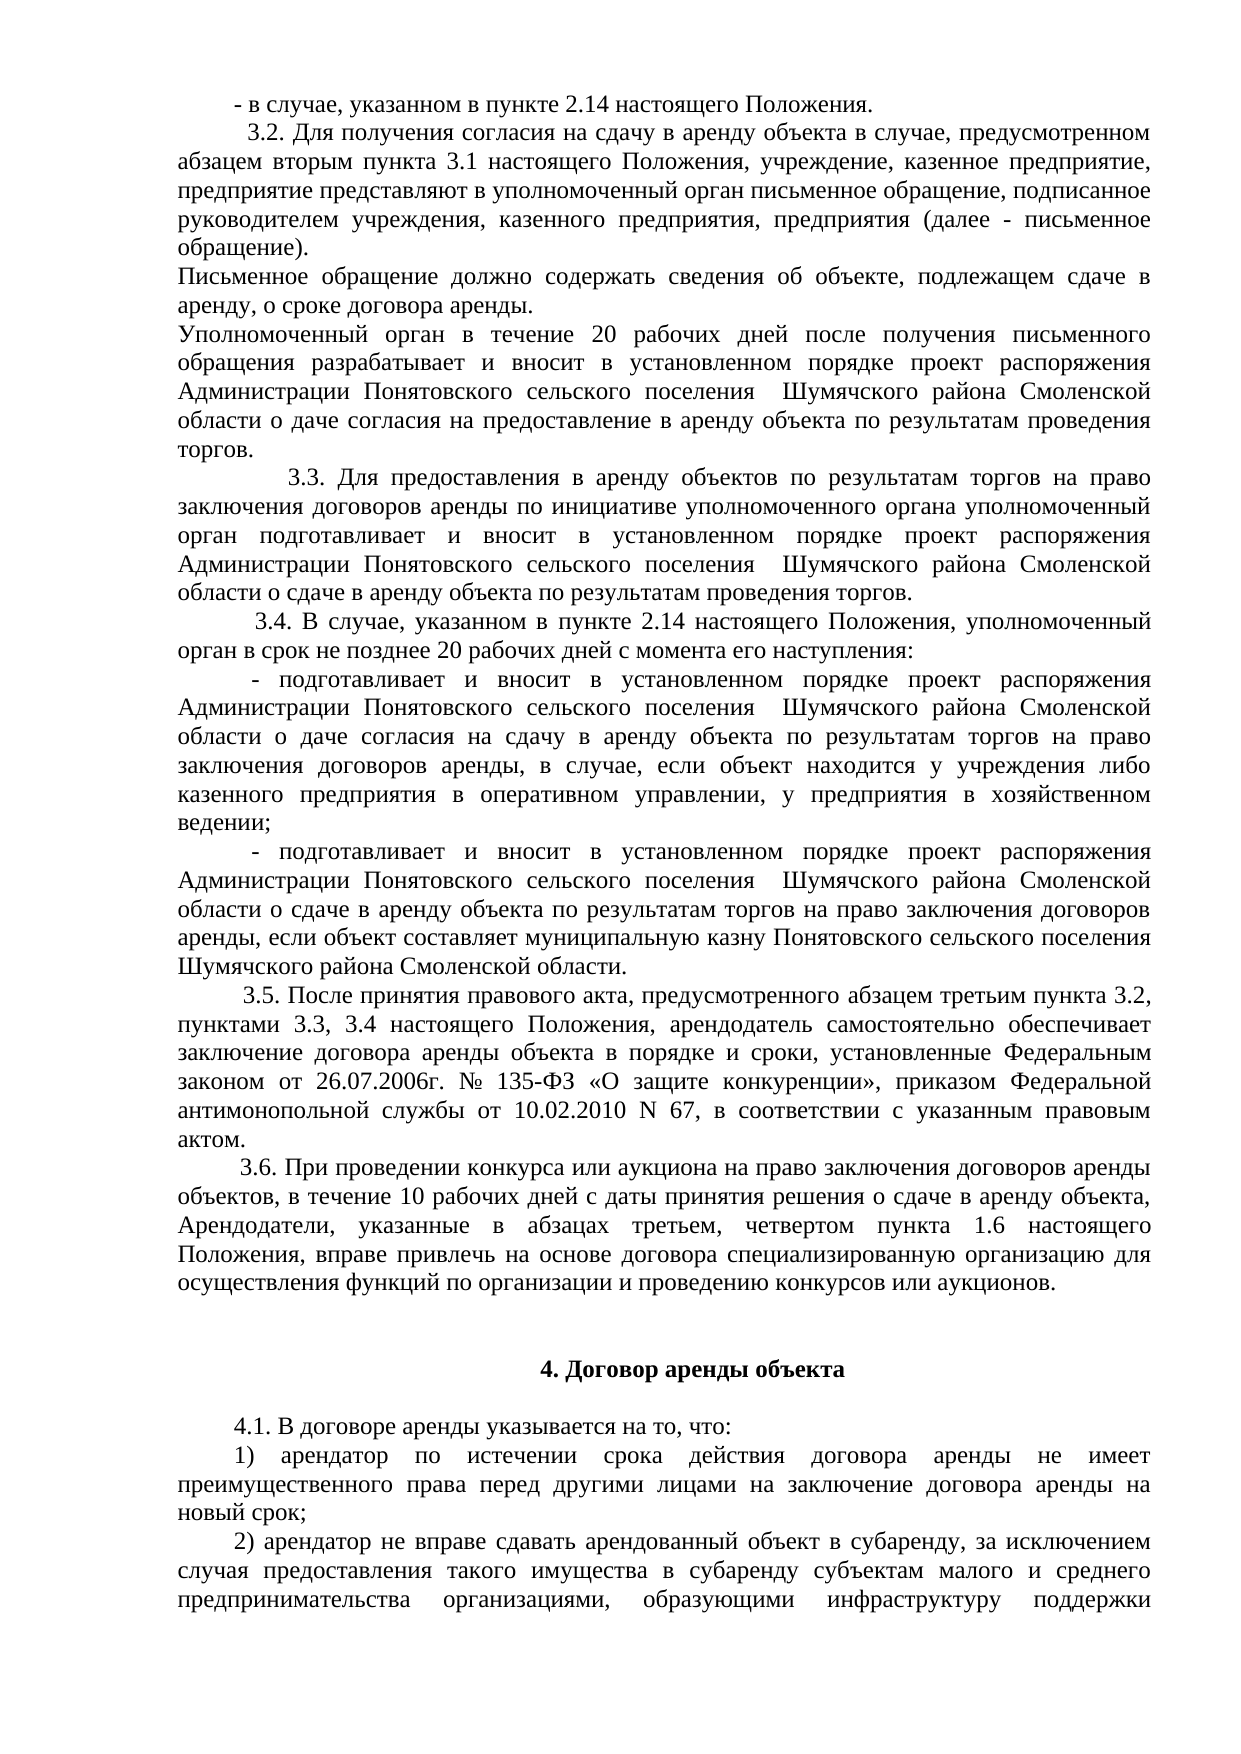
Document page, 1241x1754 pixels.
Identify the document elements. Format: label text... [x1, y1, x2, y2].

text Уполномоченный орган в течение 20 рабочих дней после получения письменного обращения разрабатывает и вносит в установленном порядке проект распоряжения Администрации Понятовского сельского поселения Шумячского района Смоленской области о даче согласия на предоставление в аренду объекта по результатам проведения торгов. [177, 319, 1152, 462]
text - в случае, указанном в пункте 2.14 настоящего Положения. [177, 89, 1152, 117]
text Письменное обращение должно содержать сведения об объекте, подлежащем сдаче в аренду, о сроке договора аренды. [177, 261, 1152, 319]
text 3.5. После принятия правового акта, предусмотренного абзацем третьим пункта 3.2, пунктами 3.3, 3.4 настоящего Положения, арендодатель самостоятельно обеспечивает заключение договора аренды объекта в порядке и сроки, установленные Федеральным законом от 26.07.2006г. № 135-ФЗ «О защите конкуренции», приказом Федеральной антимонопольной службы от 10.02.2010 N 67, в соответствии с указанным правовым актом. [177, 980, 1152, 1152]
text - подготавливает и вносит в установленном порядке проект распоряжения Администрации Понятовского сельского поселения Шумячского района Смоленской области о сдаче в аренду объекта по результатам торгов на право заключения договоров аренды, если объект составляет муниципальную казну Понятовского сельского поселения Шумячского района Смоленской области. [177, 836, 1152, 980]
text - подготавливает и вносит в установленном порядке проект распоряжения Администрации Понятовского сельского поселения Шумячского района Смоленской области о даче согласия на сдачу в аренду объекта по результатам торгов на право заключения договоров аренды, в случае, если объект находится у учреждения либо казенного предприятия в оперативном управлении, у предприятия в хозяйственном ведении; [177, 664, 1152, 836]
text 3.4. В случае, указанном в пункте 2.14 настоящего Положения, уполномоченный орган в срок не позднее 20 рабочих дней с момента его наступления: [177, 606, 1152, 664]
text 3.6. При проведении конкурса или аукциона на право заключения договоров аренды объектов, в течение 10 рабочих дней с даты принятия решения о сдаче в аренду объекта, Арендодатели, указанные в абзацах третьем, четвертом пункта 1.6 настоящего Положения, вправе привлечь на основе договора специализированную организацию для осуществления функций по организации и проведению конкурсов или аукционов. [177, 1152, 1152, 1296]
text 4.1. В договоре аренды указывается на то, что: [177, 1411, 1152, 1440]
text 3.2. Для получения согласия на сдачу в аренду объекта в случае, предусмотренном абзацем вторым пункта 3.1 настоящего Положения, учреждение, казенное предприятие, предприятие представляют в уполномоченный орган письменное обращение, подписанное руководителем учреждения, казенного предприятия, предприятия (далее - письменное обращение). [177, 117, 1152, 261]
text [177, 1526, 1152, 1612]
title 4. Договор аренды объекта [177, 1354, 1152, 1382]
text 1) арендатор по истечении срока действия договора аренды не имеет преимущественного права перед другими лицами на заключение договора аренды на новый срок; [177, 1440, 1152, 1526]
text 3.3. Для предоставления в аренду объектов по результатам торгов на право заключения договоров аренды по инициативе уполномоченного органа уполномоченный орган подготавливает и вносит в установленном порядке проект распоряжения Администрации Понятовского сельского поселения Шумячского района Смоленской области о сдаче в аренду объекта по результатам проведения торгов. [177, 462, 1152, 606]
